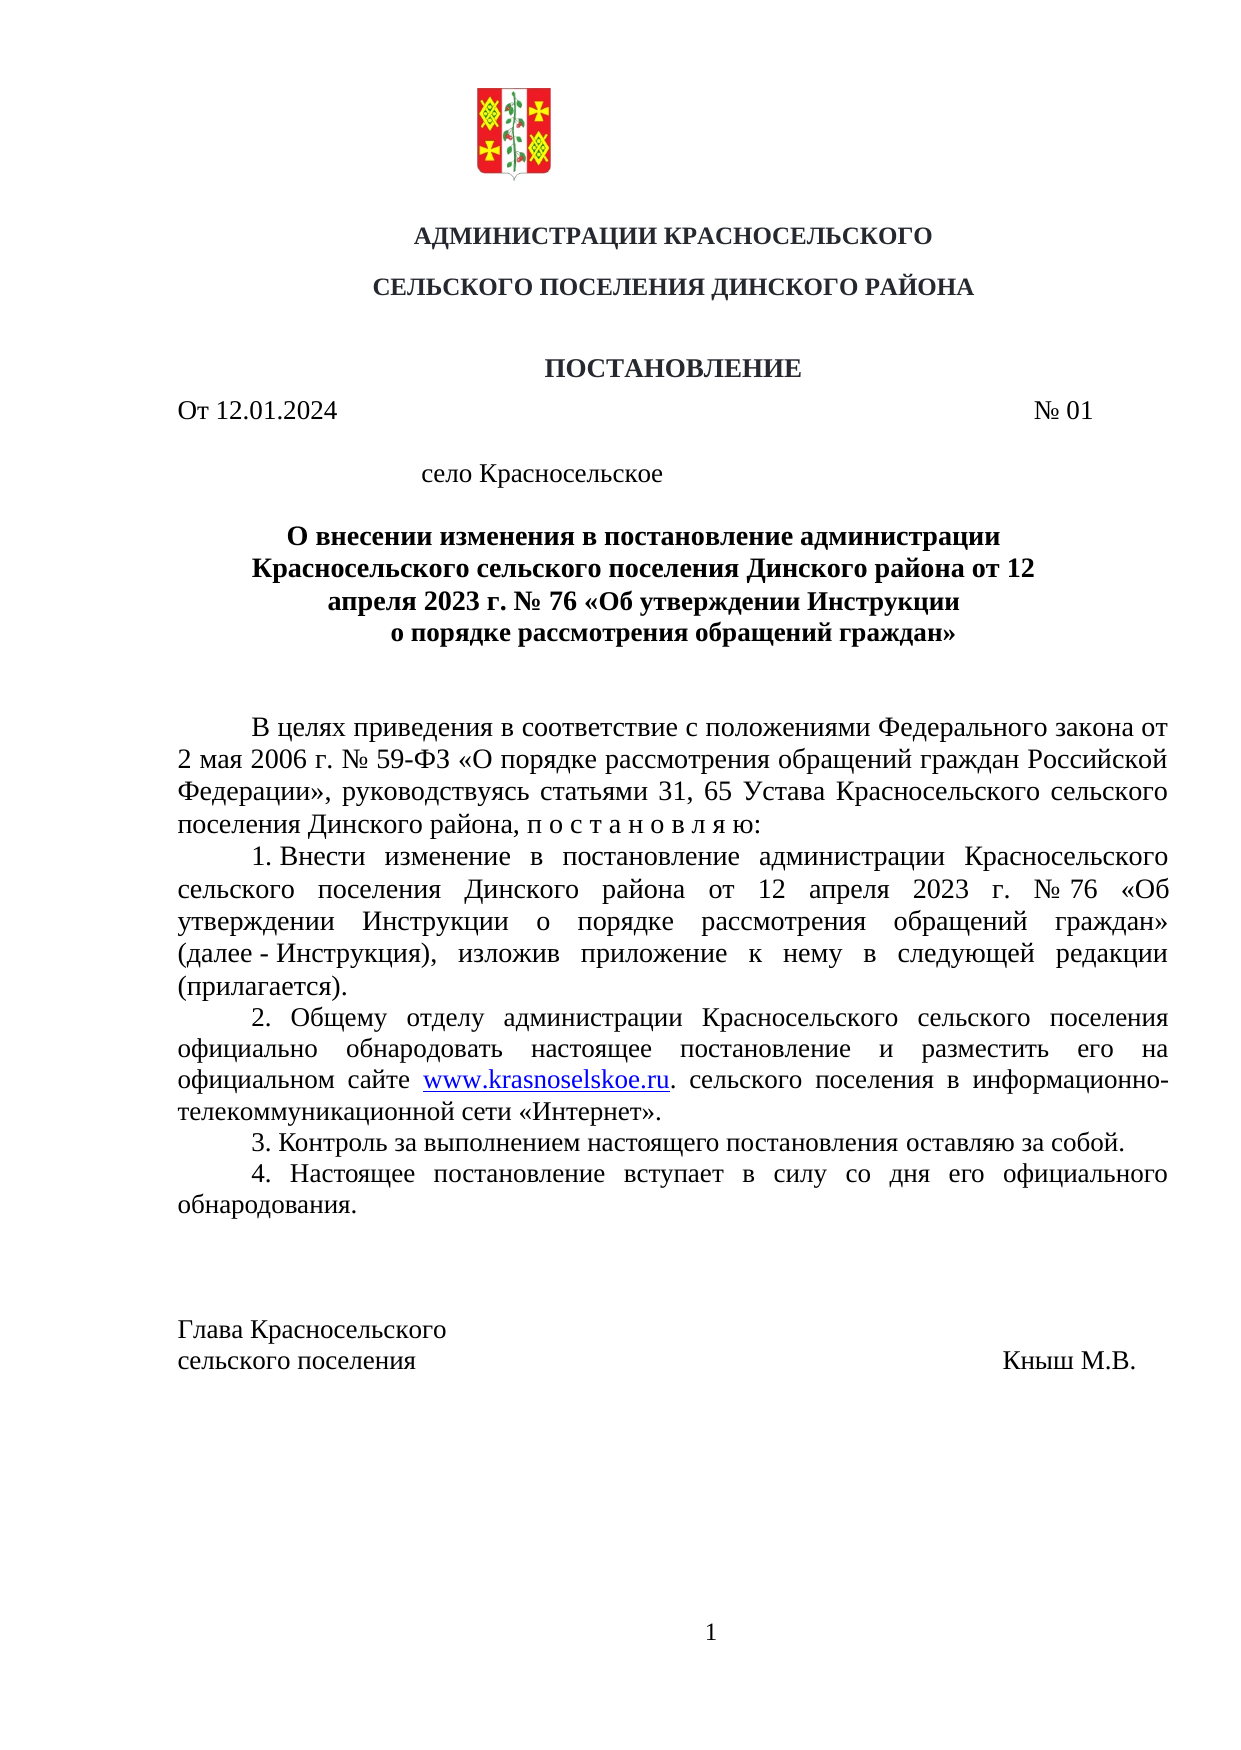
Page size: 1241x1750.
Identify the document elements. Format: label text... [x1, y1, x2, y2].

subtitle АДМИНИСТРАЦИИ КРАСНОСЕЛЬСКОГО [177, 221, 1169, 249]
text 2. Общему отделу администрации Красносельского сельского поселения официально обнародовать настоящее постановление и разместить его на официальном сайте www.krasnoselskoe.ru. сельского поселения в информационно-телекоммуникационной сети «Интернет». [177, 1001, 1169, 1126]
subtitle СЕЛЬСКОГО ПОСЕЛЕНИЯ ДИНСКОГО РАЙОНА [177, 272, 1169, 301]
text В целях приведения в соответствие с положениями Федерального закона от 2 мая 2006 г. № 59-ФЗ «О порядке рассмотрения обращений граждан Российской Федерации», руководствуясь статьями 31, 65 Устава Красносельского сельского поселения Динского района, п о с т а н о в л я ю: [177, 710, 1169, 839]
picture [477, 88, 551, 181]
text 4. Настоящее постановление вступает в силу со дня его официального обнародования. [177, 1157, 1169, 1219]
text О внесении изменения в постановление администрации Красносельского сельского поселения Динского района от 12 апреля 2023 г. № 76 «Об утверждении Инструкции [236, 519, 1051, 616]
text От 12.01.2024 № 01 [177, 394, 1169, 426]
subtitle ПОСТАНОВЛЕНИЕ [177, 352, 1169, 383]
subtitle Глава Красносельского [0, 1313, 1169, 1344]
text о порядке рассмотрения обращений граждан» [177, 616, 1169, 647]
text 3. Контроль за выполнением настоящего постановления оставляю за собой. [177, 1126, 1169, 1157]
text село Красносельское [177, 457, 1169, 488]
subtitle сельского поселения Кныш М.В. [0, 1344, 1169, 1375]
text 1. Внести изменение в постановление администрации Красносельского сельского поселения Динского района от 12 апреля 2023 г. № 76 «Об утверждении Инструкции о порядке рассмотрения обращений граждан» (далее - Инструкция), изложив приложение к нему в следующей редакции (прилагается). [177, 839, 1169, 1001]
